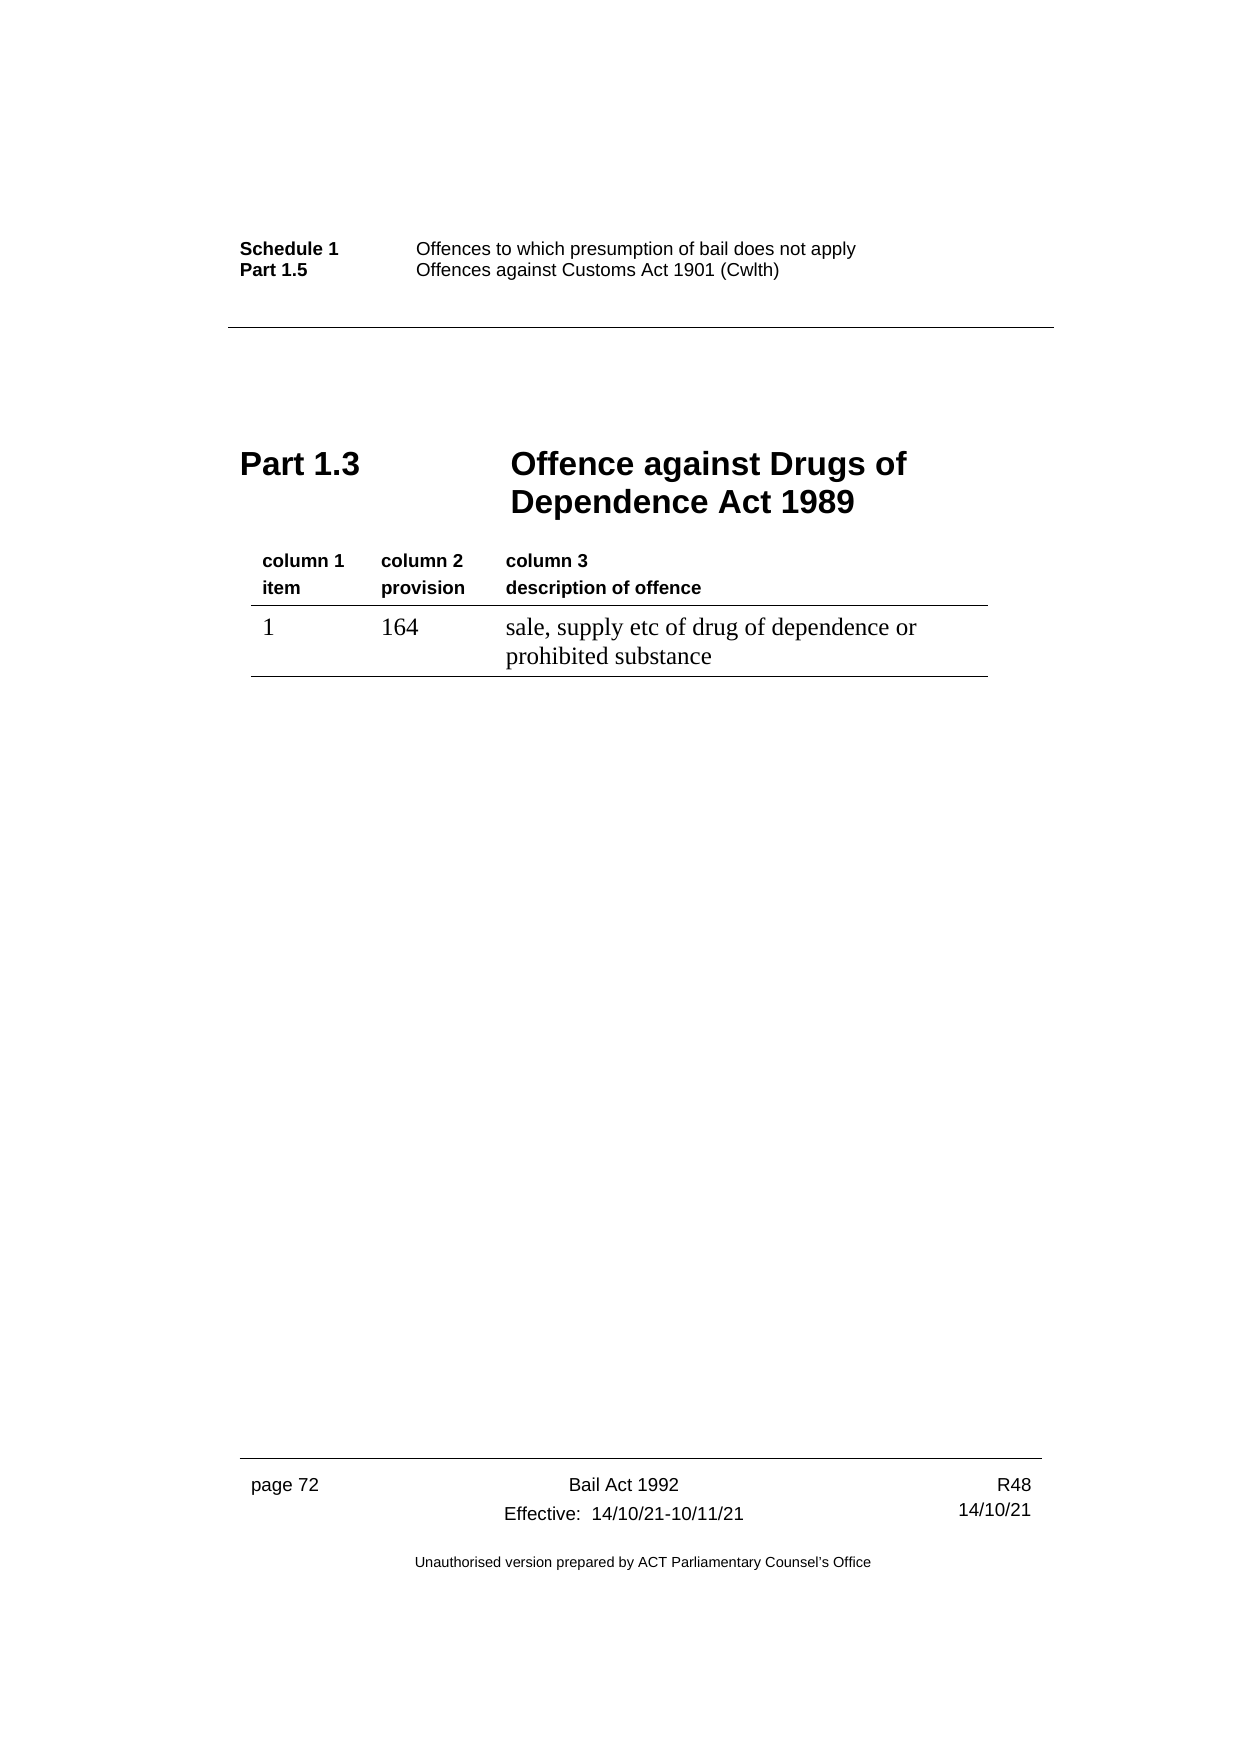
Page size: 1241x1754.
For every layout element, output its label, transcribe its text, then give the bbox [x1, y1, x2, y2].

table_header column 1 item [251, 549, 369, 605]
table_cell 164 [370, 606, 494, 676]
table_cell sale, supply etc of drug of dependence or prohibited substance [494, 606, 988, 676]
table_header column 2 provision [370, 549, 494, 605]
text Part 1.3 Offence against Drugs of Dependence Act 1989 [239, 444, 1042, 521]
table_header column 3 description of offence [494, 549, 988, 605]
table_cell 1 [251, 606, 369, 676]
